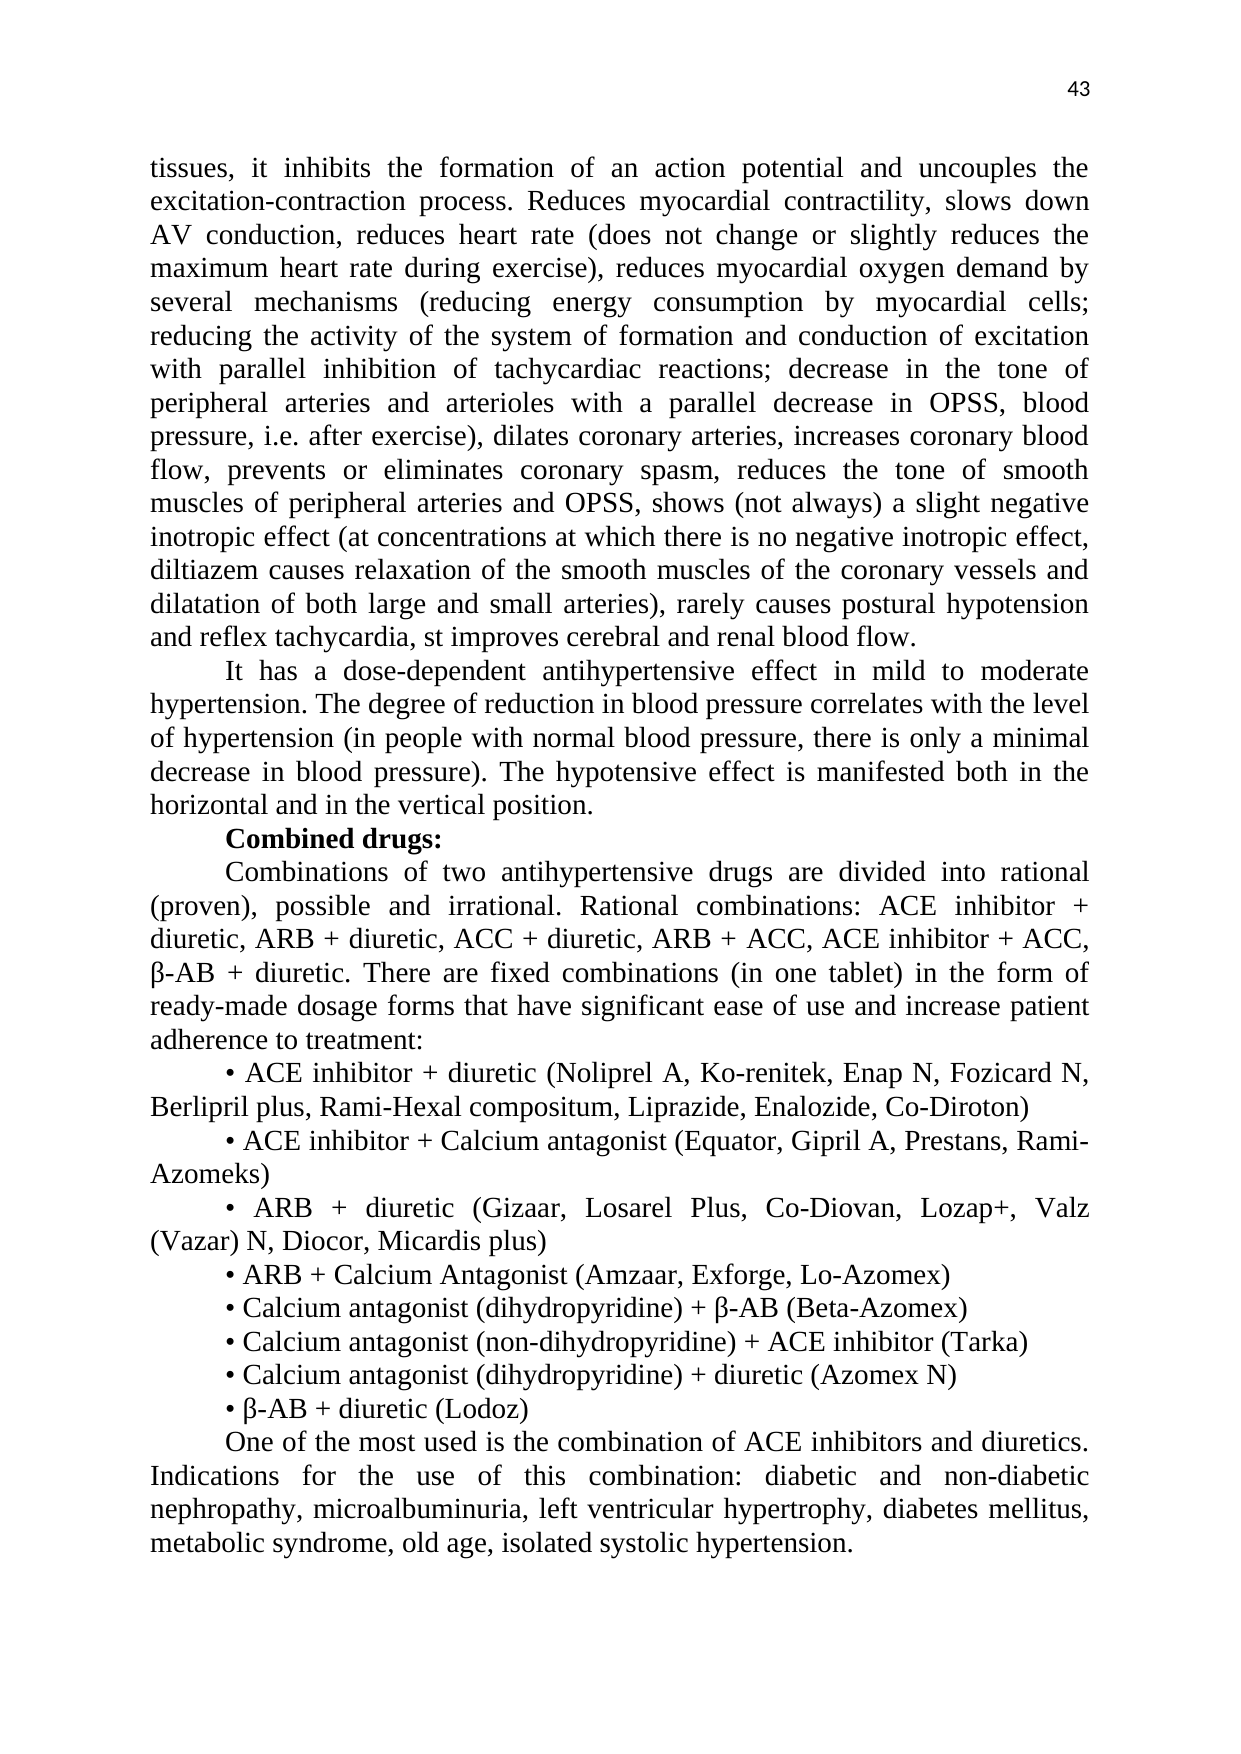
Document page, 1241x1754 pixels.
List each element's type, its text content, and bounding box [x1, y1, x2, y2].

text • Calcium antagonist (dihydropyridine) + β-AB (Beta-Azomex) [150, 1290, 1090, 1324]
text • Calcium antagonist (non-dihydropyridine) + ACE inhibitor (Tarka) [150, 1324, 1090, 1357]
text • ACE inhibitor + diuretic (Noliprel A, Ko-renitek, Enap N, Fozicard N, Berlipril plus, Rami-Hexal compositum, Liprazide, Enalozide, Co-Diroton) [150, 1056, 1090, 1123]
text • ARB + ​​Calcium Antagonist (Amzaar, Exforge, Lo-Azomex) [150, 1257, 1090, 1290]
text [150, 150, 1090, 653]
text • ACE inhibitor + Calcium antagonist (Equator, Gipril A, Prestans, Rami-Azomeks) [150, 1123, 1090, 1190]
text • ARB + ​​diuretic (Gizaar, Losarel Plus, Co-Diovan, Lozap+, Valz (Vazar) N, Diocor, Micardis plus) [150, 1190, 1090, 1257]
text • Calcium antagonist (dihydropyridine) + diuretic (Azomex N) [150, 1357, 1090, 1391]
text Combined drugs: [150, 821, 1090, 854]
text • β-AB + diuretic (Lodoz) [150, 1391, 1090, 1424]
text It has a dose-dependent antihypertensive effect in mild to moderate hypertension. The degree of reduction in blood pressure correlates with the level of hypertension (in people with normal blood pressure, there is only a minimal decrease in blood pressure). The hypotensive effect is manifested both in the horizontal and in the vertical position. [150, 653, 1090, 821]
text Combinations of two antihypertensive drugs are divided into rational (proven), possible and irrational. Rational combinations: ACE inhibitor + diuretic, ARB + ​​diuretic, ACC + diuretic, ARB + ​​ACC, ACE inhibitor + ACC, β-AB + diuretic. There are fixed combinations (in one tablet) in the form of ready-made dosage forms that have significant ease of use and increase patient adherence to treatment: [150, 854, 1090, 1056]
text One of the most used is the combination of ACE inhibitors and diuretics. Indications for the use of this combination: diabetic and non-diabetic nephropathy, microalbuminuria, left ventricular hypertrophy, diabetes mellitus, metabolic syndrome, old age, isolated systolic hypertension. [150, 1424, 1090, 1559]
